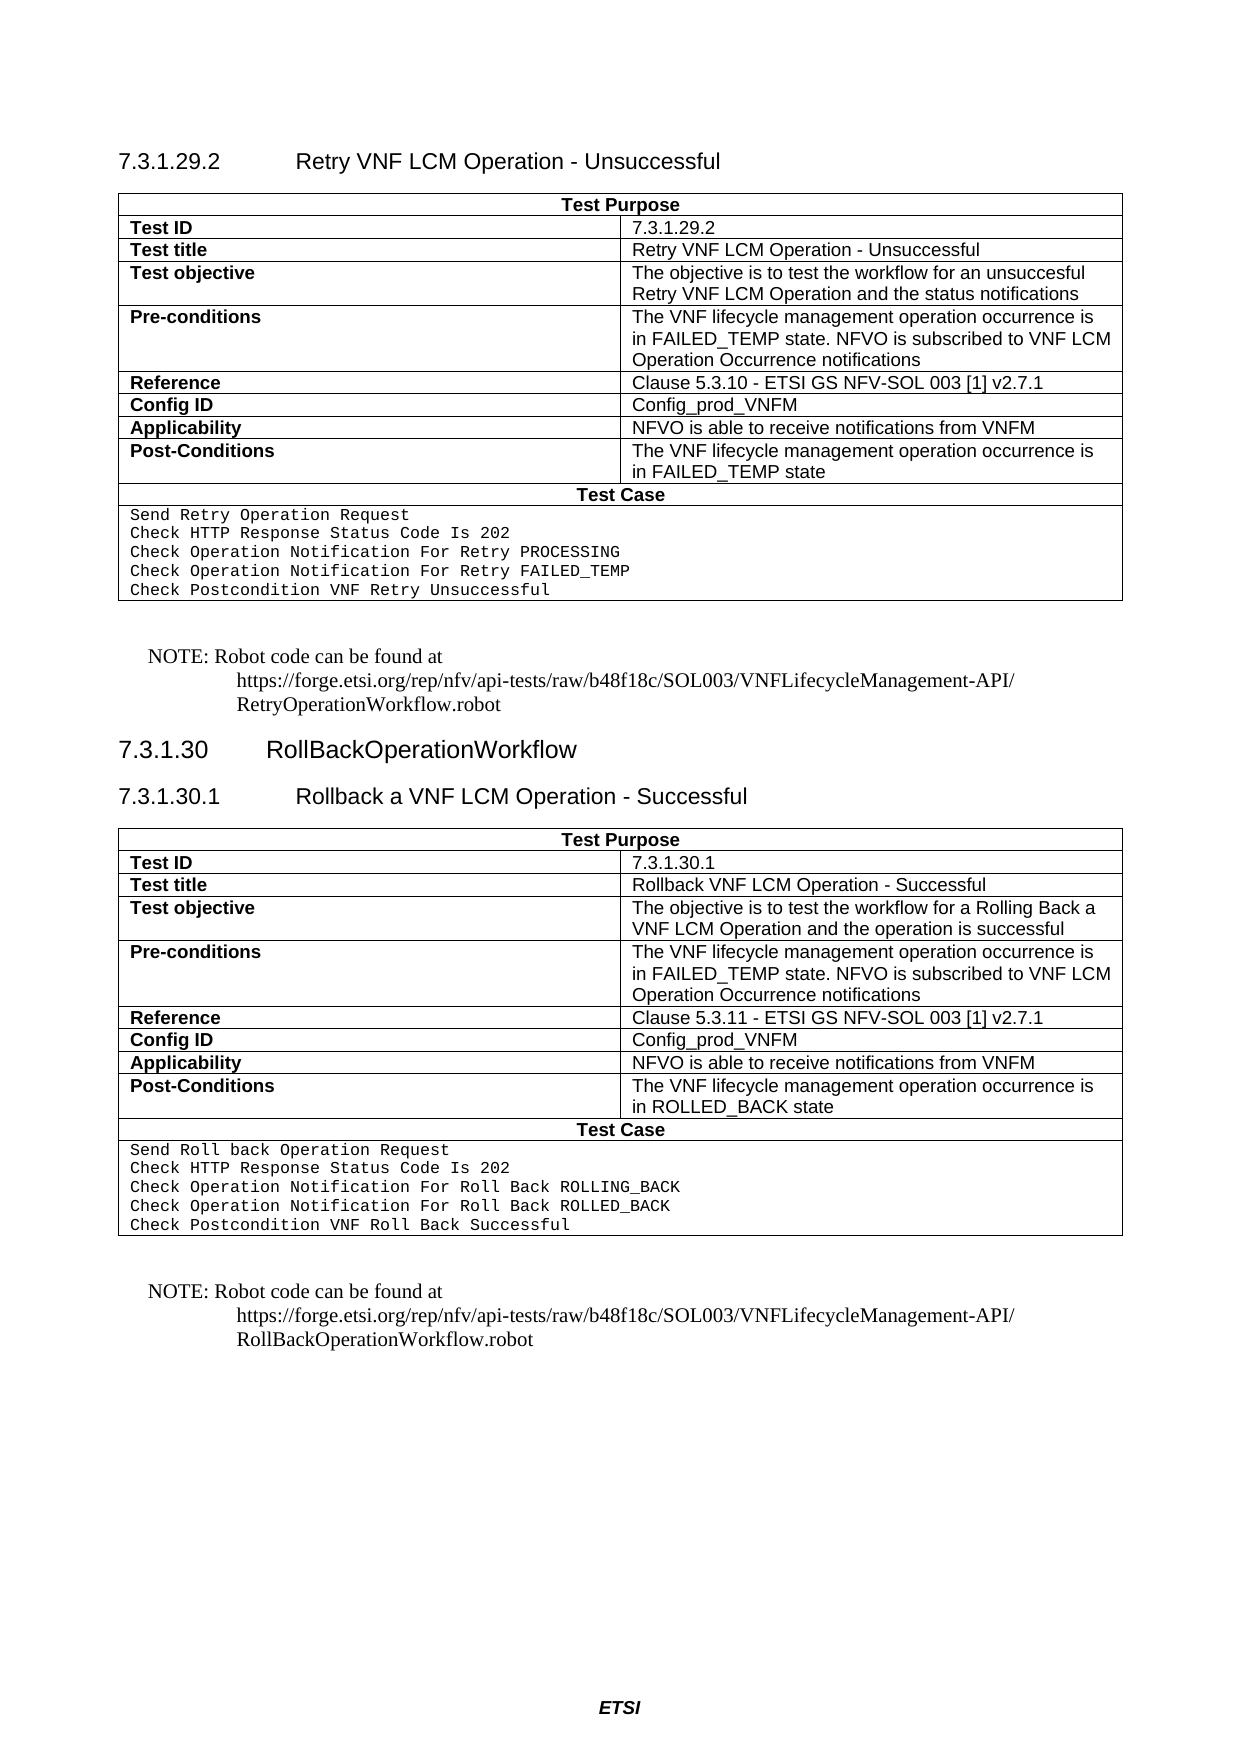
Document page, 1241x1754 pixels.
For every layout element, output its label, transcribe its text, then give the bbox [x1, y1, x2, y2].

subtitle 7.3.1.30 RollBackOperationWorkflow [118, 735, 1122, 764]
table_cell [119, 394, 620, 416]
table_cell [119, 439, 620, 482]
subtitle 7.3.1.30.1 Rollback a VNF LCM Operation - Successful [118, 783, 1122, 809]
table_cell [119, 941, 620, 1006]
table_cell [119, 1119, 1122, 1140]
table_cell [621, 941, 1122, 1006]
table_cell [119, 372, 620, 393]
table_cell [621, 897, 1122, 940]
text NOTE: Robot code can be found at https://forge.etsi.org/rep/nfv/api-tests/raw/b48f18c/SOL003/VNFLifecycleManagement-API/RetryOperationWorkflow.robot [148, 644, 1122, 716]
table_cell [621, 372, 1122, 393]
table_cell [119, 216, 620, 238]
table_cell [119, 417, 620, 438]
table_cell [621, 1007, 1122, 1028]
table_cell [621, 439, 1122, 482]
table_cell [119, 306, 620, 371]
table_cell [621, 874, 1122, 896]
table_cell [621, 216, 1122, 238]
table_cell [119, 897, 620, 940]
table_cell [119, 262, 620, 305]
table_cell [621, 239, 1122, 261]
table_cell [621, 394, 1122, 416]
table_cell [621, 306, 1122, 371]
text NOTE: Robot code can be found at https://forge.etsi.org/rep/nfv/api-tests/raw/b48f18c/SOL003/VNFLifecycleManagement-API/RollBackOperationWorkflow.robot [148, 1279, 1122, 1351]
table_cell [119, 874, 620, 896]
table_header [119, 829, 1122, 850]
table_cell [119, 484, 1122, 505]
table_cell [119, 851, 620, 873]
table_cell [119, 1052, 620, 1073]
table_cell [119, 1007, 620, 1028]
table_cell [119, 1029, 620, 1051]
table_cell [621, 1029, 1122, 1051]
subtitle 7.3.1.29.2 Retry VNF LCM Operation - Unsuccessful [118, 148, 1122, 174]
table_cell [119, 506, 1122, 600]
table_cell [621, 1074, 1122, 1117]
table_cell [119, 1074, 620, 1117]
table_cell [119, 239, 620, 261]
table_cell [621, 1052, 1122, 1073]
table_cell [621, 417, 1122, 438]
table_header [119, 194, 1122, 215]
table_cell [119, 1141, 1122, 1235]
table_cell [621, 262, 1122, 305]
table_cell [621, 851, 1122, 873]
